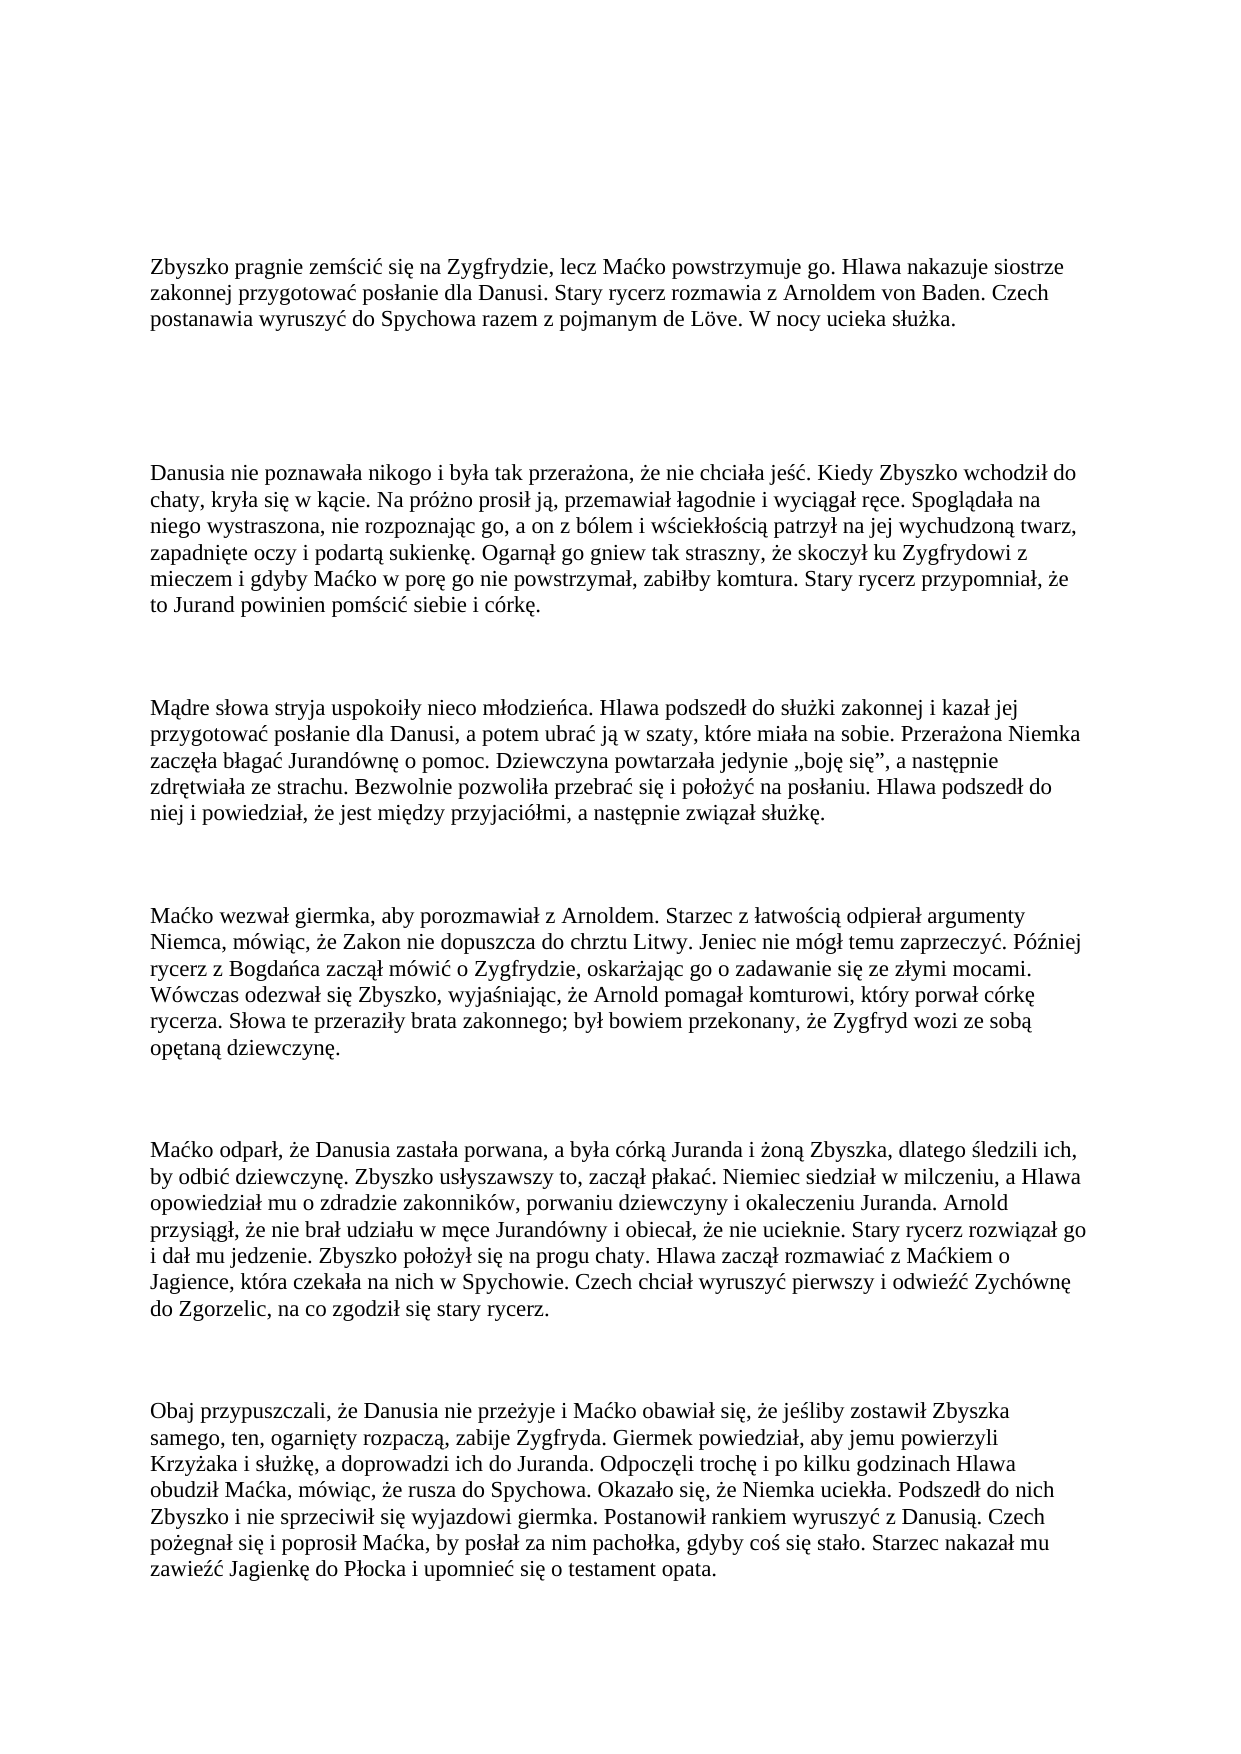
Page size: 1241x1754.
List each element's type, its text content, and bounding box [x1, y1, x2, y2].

text Maćko wezwał giermka, aby porozmawiał z Arnoldem. Starzec z łatwością odpierał argumenty Niemca, mówiąc, że Zakon nie dopuszcza do chrztu Litwy. Jeniec nie mógł temu zaprzeczyć. Później rycerz z Bogdańca zaczął mówić o Zygfrydzie, oskarżając go o zadawanie się ze złymi mocami. Wówczas odezwał się Zbyszko, wyjaśniając, że Arnold pomagał komturowi, który porwał córkę rycerza. Słowa te przeraziły brata zakonnego; był bowiem przekonany, że Zygfryd wozi ze sobą opętaną dziewczynę. [150, 902, 1090, 1060]
text Zbyszko pragnie zemścić się na Zygfrydzie, lecz Maćko powstrzymuje go. Hlawa nakazuje siostrze zakonnej przygotować posłanie dla Danusi. Stary rycerz rozmawia z Arnoldem von Baden. Czech postanawia wyruszyć do Spychowa razem z pojmanym de Löve. W nocy ucieka służka. [150, 253, 1090, 332]
text Maćko odparł, że Danusia zastała porwana, a była córką Juranda i żoną Zbyszka, dlatego śledzili ich, by odbić dziewczynę. Zbyszko usłyszawszy to, zaczął płakać. Niemiec siedział w milczeniu, a Hlawa opowiedział mu o zdradzie zakonników, porwaniu dziewczyny i okaleczeniu Juranda. Arnold przysiągł, że nie brał udziału w męce Jurandówny i obiecał, że nie ucieknie. Stary rycerz rozwiązał go i dał mu jedzenie. Zbyszko położył się na progu chaty. Hlawa zaczął rozmawiać z Maćkiem o Jagience, która czekała na nich w Spychowie. Czech chciał wyruszyć pierwszy i odwieźć Zychównę do Zgorzelic, na co zgodził się stary rycerz. [150, 1137, 1090, 1321]
text Mądre słowa stryja uspokoiły nieco młodzieńca. Hlawa podszedł do służki zakonnej i kazał jej przygotować posłanie dla Danusi, a potem ubrać ją w szaty, które miała na sobie. Przerażona Niemka zaczęła błagać Jurandównę o pomoc. Dziewczyna powtarzała jedynie „boję się”, a następnie zdrętwiała ze strachu. Bezwolnie pozwoliła przebrać się i położyć na posłaniu. Hlawa podszedł do niej i powiedział, że jest między przyjaciółmi, a następnie związał służkę. [150, 694, 1090, 826]
text Obaj przypuszczali, że Danusia nie przeżyje i Maćko obawiał się, że jeśliby zostawił Zbyszka samego, ten, ogarnięty rozpaczą, zabije Zygfryda. Giermek powiedział, aby jemu powierzyli Krzyżaka i służkę, a doprowadzi ich do Juranda. Odpoczęli trochę i po kilku godzinach Hlawa obudził Maćka, mówiąc, że rusza do Spychowa. Okazało się, że Niemka uciekła. Podszedł do nich Zbyszko i nie sprzeciwił się wyjazdowi giermka. Postanowił rankiem wyruszyć z Danusią. Czech pożegnał się i poprosił Maćka, by posłał za nim pachołka, gdyby coś się stało. Starzec nakazał mu zawieźć Jagienkę do Płocka i upomnieć się o testament opata. [150, 1397, 1090, 1582]
text Danusia nie poznawała nikogo i była tak przerażona, że nie chciała jeść. Kiedy Zbyszko wchodził do chaty, kryła się w kącie. Na próżno prosił ją, przemawiał łagodnie i wyciągał ręce. Spoglądała na niego wystraszona, nie rozpoznając go, a on z bólem i wściekłością patrzył na jej wychudzoną twarz, zapadnięte oczy i podartą sukienkę. Ogarnął go gniew tak straszny, że skoczył ku Zygfrydowi z mieczem i gdyby Maćko w porę go nie powstrzymał, zabiłby komtura. Stary rycerz przypomniał, że to Jurand powinien pomścić siebie i córkę. [150, 459, 1090, 618]
